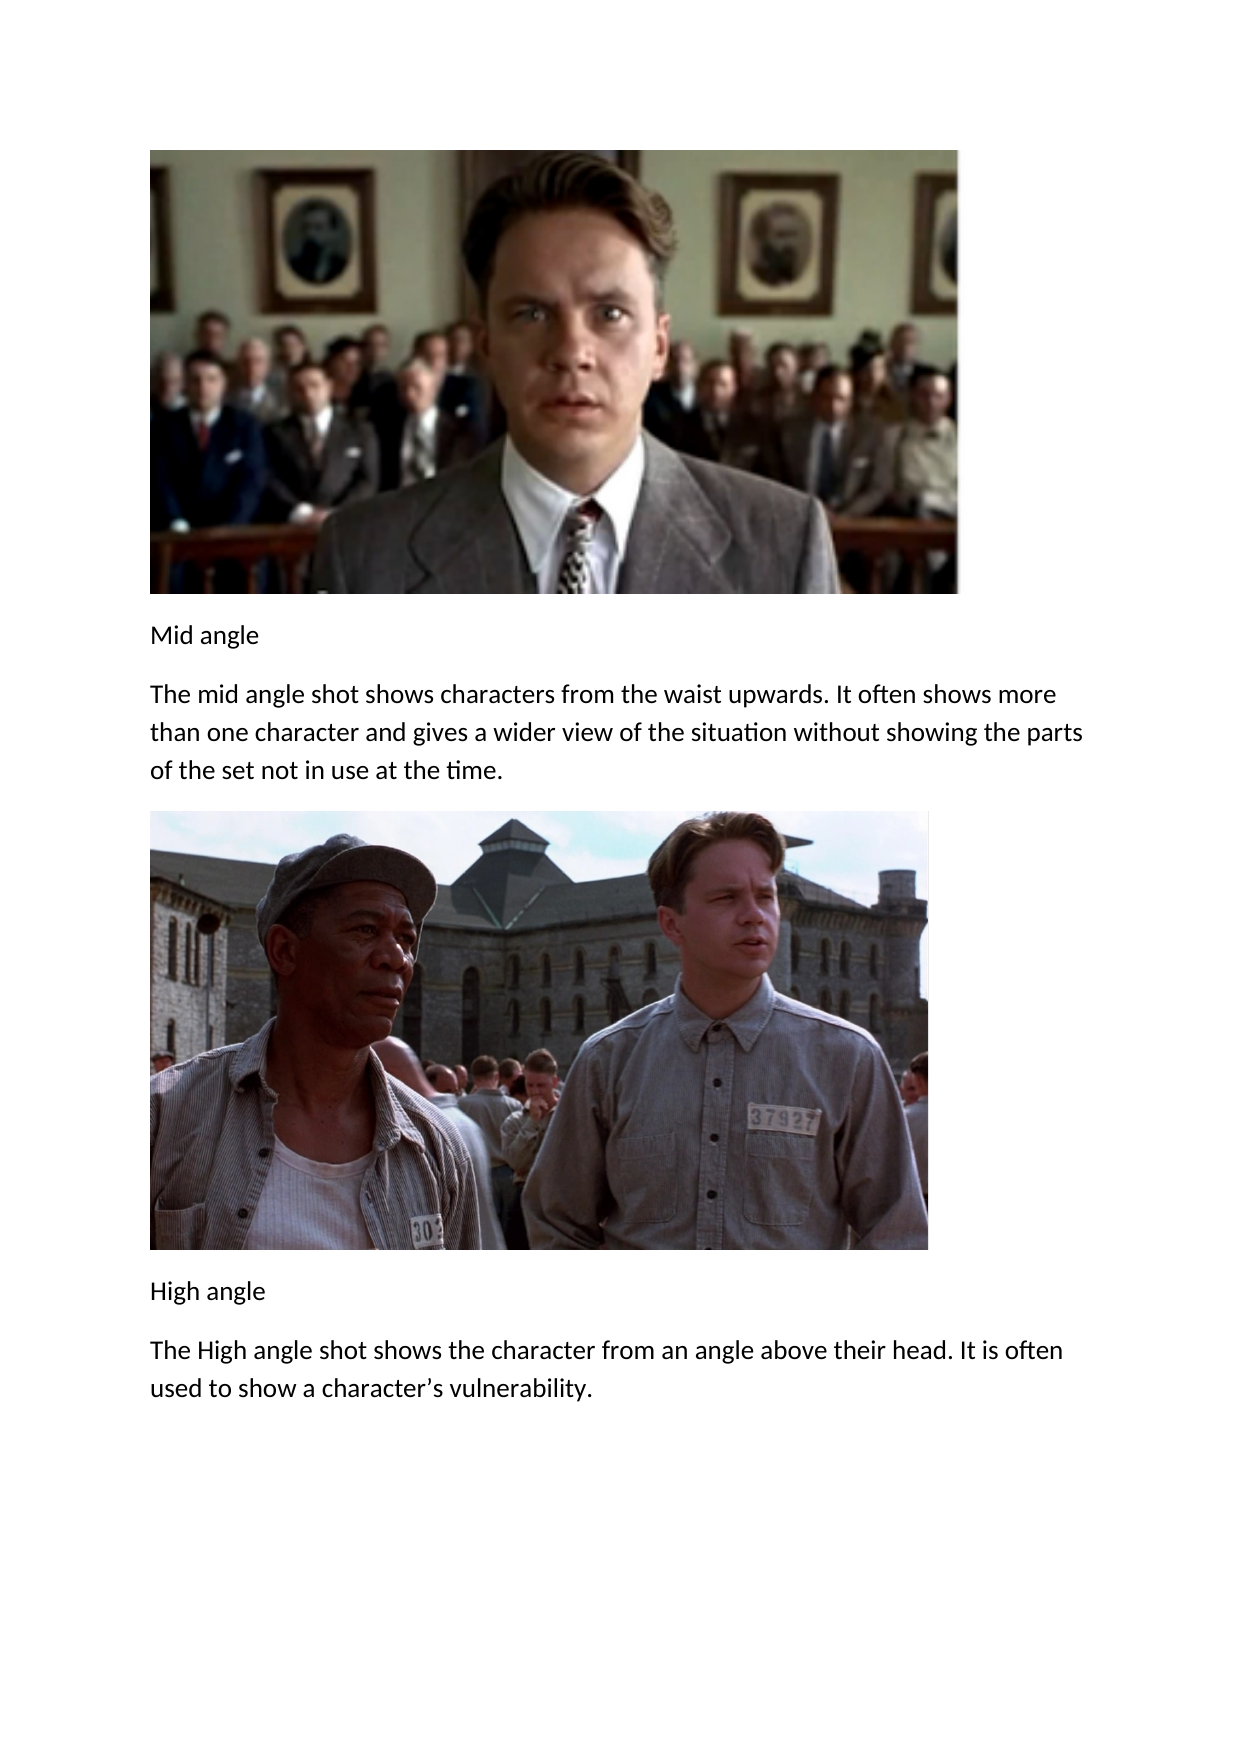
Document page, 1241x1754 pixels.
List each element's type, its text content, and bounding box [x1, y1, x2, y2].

text High angle [150, 1274, 1090, 1308]
picture [150, 811, 929, 1250]
picture [150, 150, 966, 594]
text The mid angle shot shows characters from the waist upwards. It often shows more than one character and gives a wider view of the situation without showing the parts of the set not in use at the time. [150, 677, 1090, 786]
text The High angle shot shows the character from an angle above their head. It is often used to show a character’s vulnerability. [150, 1333, 1090, 1404]
text Mid angle [150, 618, 1090, 652]
